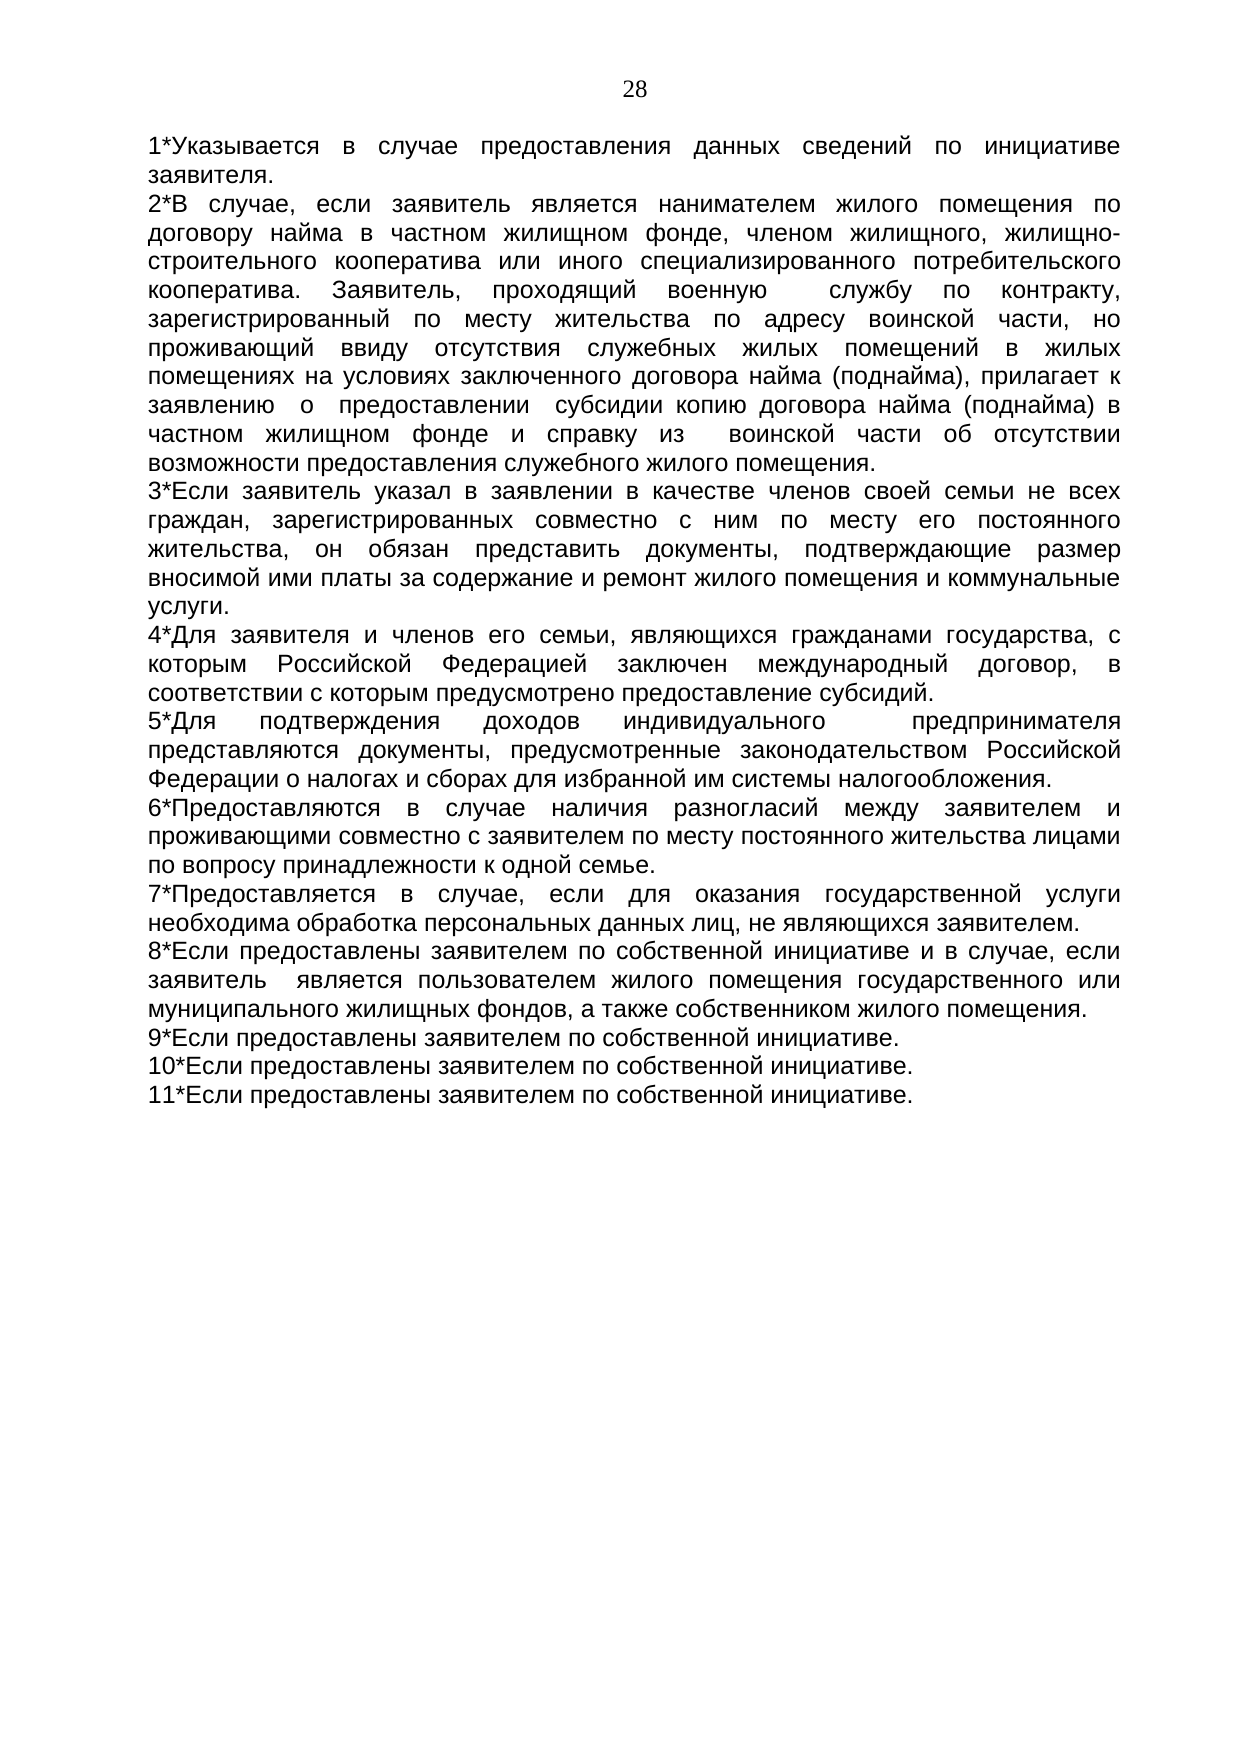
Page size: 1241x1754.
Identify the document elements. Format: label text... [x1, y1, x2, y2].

text 4*Для заявителя и членов его семьи, являющихся гражданами государства, с которым Российской Федерацией заключен международный договор, в соответствии с которым предусмотрено предоставление субсидий. [148, 620, 1122, 706]
text 1*Указывается в случае предоставления данных сведений по инициативе заявителя. [148, 131, 1122, 189]
text 6*Предоставляются в случае наличия разногласий между заявителем и проживающими совместно с заявителем по месту постоянного жительства лицами по вопросу принадлежности к одной семье. [148, 793, 1122, 879]
text 8*Если предоставлены заявителем по собственной инициативе и в случае, если заявитель является пользователем жилого помещения государственного или муниципального жилищных фондов, а также собственником жилого помещения. [148, 936, 1122, 1023]
text 3*Если заявитель указал в заявлении в качестве членов своей семьи не всех граждан, зарегистрированных совместно с ним по месту его постоянного жительства, он обязан представить документы, подтверждающие размер вносимой ими платы за содержание и ремонт жилого помещения и коммунальные услуги. [148, 476, 1122, 620]
text 7*Предоставляется в случае, если для оказания государственной услуги необходима обработка персональных данных лиц, не являющихся заявителем. [148, 879, 1122, 936]
text 11*Если предоставлены заявителем по собственной инициативе. [148, 1080, 1122, 1109]
text 2*В случае, если заявитель является нанимателем жилого помещения по договору найма в частном жилищном фонде, членом жилищного, жилищно-строительного кооператива или иного специализированного потребительского кооператива. Заявитель, проходящий военную службу по контракту, зарегистрированный по месту жительства по адресу воинской части, но проживающий ввиду отсутствия служебных жилых помещений в жилых помещениях на условиях заключенного договора найма (поднайма), прилагает к заявлению о предоставлении субсидии копию договора найма (поднайма) в частном жилищном фонде и справку из воинской части об отсутствии возможности предоставления служебного жилого помещения. [148, 189, 1122, 476]
text 5*Для подтверждения доходов индивидуального предпринимателя представляются документы, предусмотренные законодательством Российской Федерации о налогах и сборах для избранной им системы налогообложения. [148, 706, 1122, 793]
text 9*Если предоставлены заявителем по собственной инициативе. [148, 1023, 1122, 1051]
text 10*Если предоставлены заявителем по собственной инициативе. [148, 1051, 1122, 1080]
